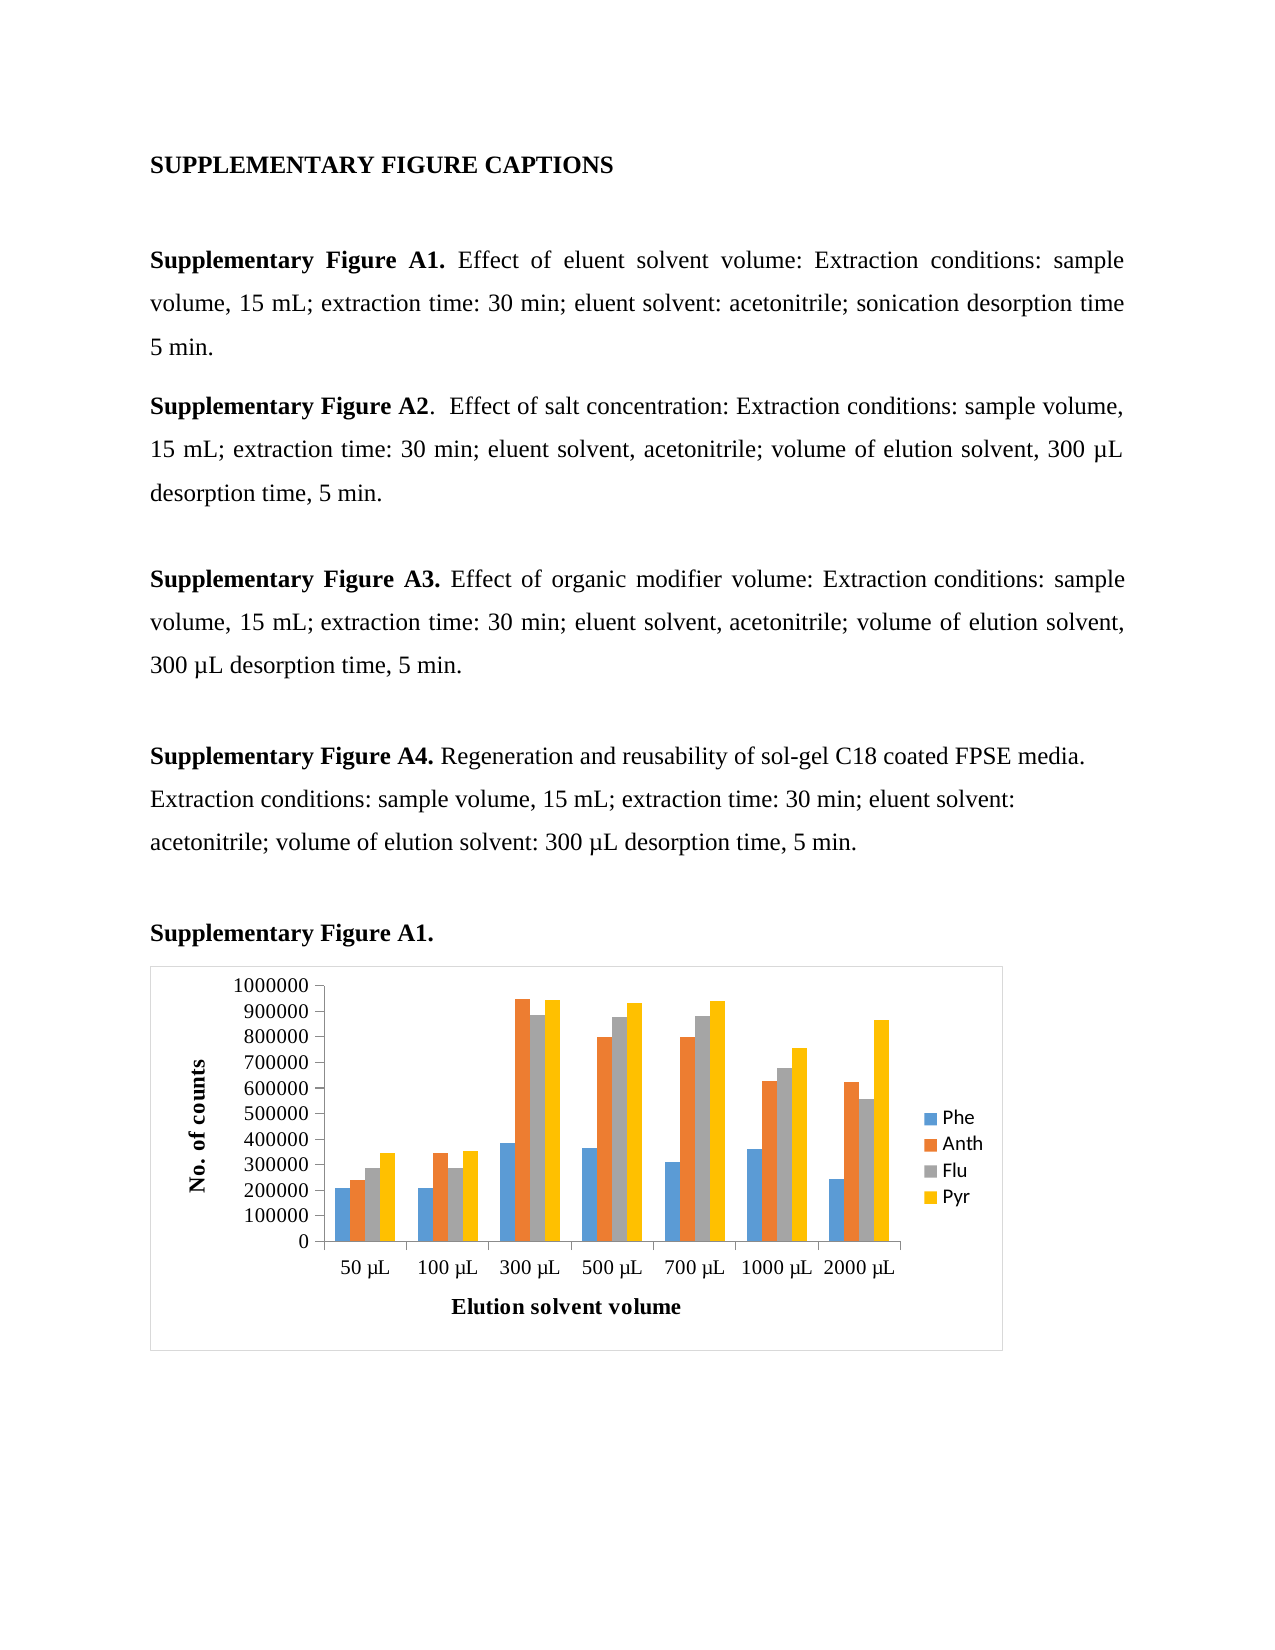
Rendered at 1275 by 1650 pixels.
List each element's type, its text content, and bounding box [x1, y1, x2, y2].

text Supplementary Figure A4. Regeneration and reusability of sol-gel C18 coated FPSE media. Extraction conditions: sample volume, 15 mL; extraction time: 30 min; eluent solvent: acetonitrile; volume of elution solvent: 300 µL desorption time, 5 min. [150, 741, 1125, 856]
text Supplementary Figure A1. [150, 918, 1125, 947]
text Supplementary Figure A3. Effect of organic modifier volume: Extraction conditions: sample volume, 15 mL; extraction time: 30 min; eluent solvent, acetonitrile; volume of elution solvent, 300 µL desorption time, 5 min. [150, 564, 1125, 679]
text SUPPLEMENTARY FIGURE CAPTIONS [150, 150, 1125, 179]
text Supplementary Figure A1. Effect of eluent solvent volume: Extraction conditions: sample volume, 15 mL; extraction time: 30 min; eluent solvent: acetonitrile; sonication desorption time 5 min. [150, 245, 1125, 360]
text Supplementary Figure A2. Effect of salt concentration: Extraction conditions: sample volume, 15 mL; extraction time: 30 min; eluent solvent, acetonitrile; volume of elution solvent, 300 µL desorption time, 5 min. [150, 391, 1125, 506]
